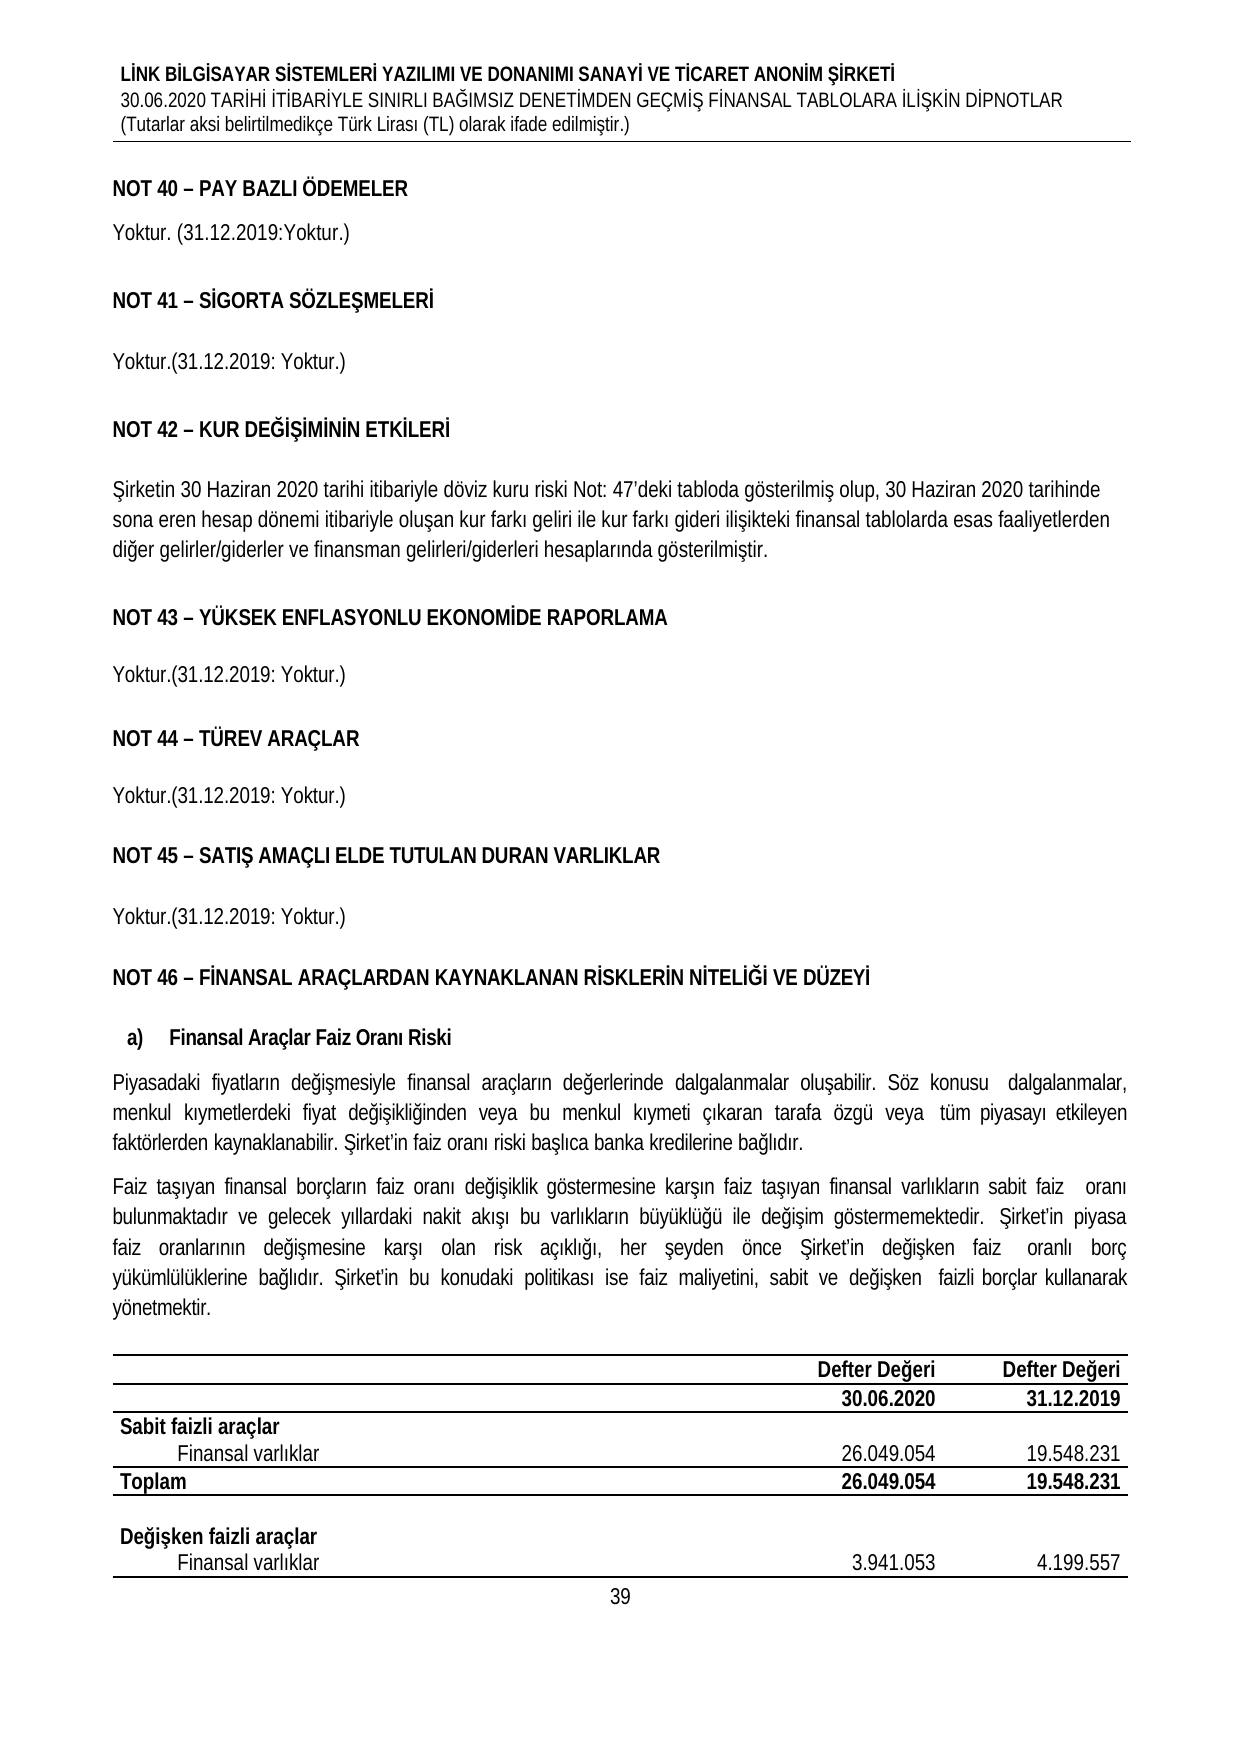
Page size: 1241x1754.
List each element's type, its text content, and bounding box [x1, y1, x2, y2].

text Yoktur.(31.12.2019: Yoktur.) [112, 348, 1128, 374]
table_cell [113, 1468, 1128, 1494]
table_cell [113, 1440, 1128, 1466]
subtitle NOT 42 – KUR DEĞİŞİMİNİN ETKİLERİ [112, 416, 1128, 442]
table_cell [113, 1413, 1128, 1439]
subtitle NOT 40 – PAY BAZLI ÖDEMELER [112, 175, 1128, 202]
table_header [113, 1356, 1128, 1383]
subtitle NOT 41 – SİGORTA SÖZLEŞMELERİ [112, 287, 1128, 314]
text NOT 46 – FİNANSAL ARAÇLARDAN KAYNAKLANAN RİSKLERİN NİTELİĞİ VE DÜZEYİ [112, 963, 1128, 990]
subtitle NOT 44 – TÜREV ARAÇLAR [112, 725, 1128, 751]
text Yoktur.(31.12.2019: Yoktur.) [112, 782, 1128, 808]
text Şirketin 30 Haziran 2020 tarihi itibariyle döviz kuru riski Not: 47’deki tabloda gösterilmiş olup, 30 Haziran 2020 tarihinde sona eren hesap dönemi itibariyle oluşan kur farkı geliri ile kur farkı gideri ilişikteki finansal tablolarda esas faaliyetlerden diğer gelirler/giderler ve finansman gelirleri/giderleri hesaplarında gösterilmiştir. [112, 476, 1128, 563]
text Yoktur.(31.12.2019: Yoktur.) [112, 903, 1128, 929]
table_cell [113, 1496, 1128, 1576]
text Piyasadaki fiyatların değişmesiyle finansal araçların değerlerinde dalgalanmalar oluşabilir. Söz konusu dalgalanmalar, menkul kıymetlerdeki fiyat değişikliğinden veya bu menkul kıymeti çıkaran tarafa özgü veya tüm piyasayı etkileyen faktörlerden kaynaklanabilir. Şirket’in faiz oranı riski başlıca banka kredilerine bağlıdır. [112, 1069, 1128, 1155]
subtitle NOT 43 – YÜKSEK ENFLASYONLU EKONOMİDE RAPORLAMA [112, 604, 1128, 631]
text Yoktur.(31.12.2019: Yoktur.) [112, 661, 1128, 687]
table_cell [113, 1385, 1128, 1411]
text Yoktur. (31.12.2019:Yoktur.) [112, 219, 1128, 246]
subtitle NOT 45 – SATIŞ AMAÇLI ELDE TUTULAN DURAN VARLIKLAR [112, 842, 1128, 868]
list Finansal Araçlar Faiz Oranı Riski [127, 1024, 1128, 1050]
text Faiz taşıyan finansal borçların faiz oranı değişiklik göstermesine karşın faiz taşıyan finansal varlıkların sabit faiz oranı bulunmaktadır ve gelecek yıllardaki nakit akışı bu varlıkların büyüklüğü ile değişim göstermemektedir. Şirket’in piyasa faiz oranlarının değişmesine karşı olan risk açıklığı, her şeyden önce Şirket’in değişken faiz oranlı borç yükümlülüklerine bağlıdır. Şirket’in bu konudaki politikası ise faiz maliyetini, sabit ve değişken faizli borçlar kullanarak yönetmektir. [112, 1173, 1128, 1320]
